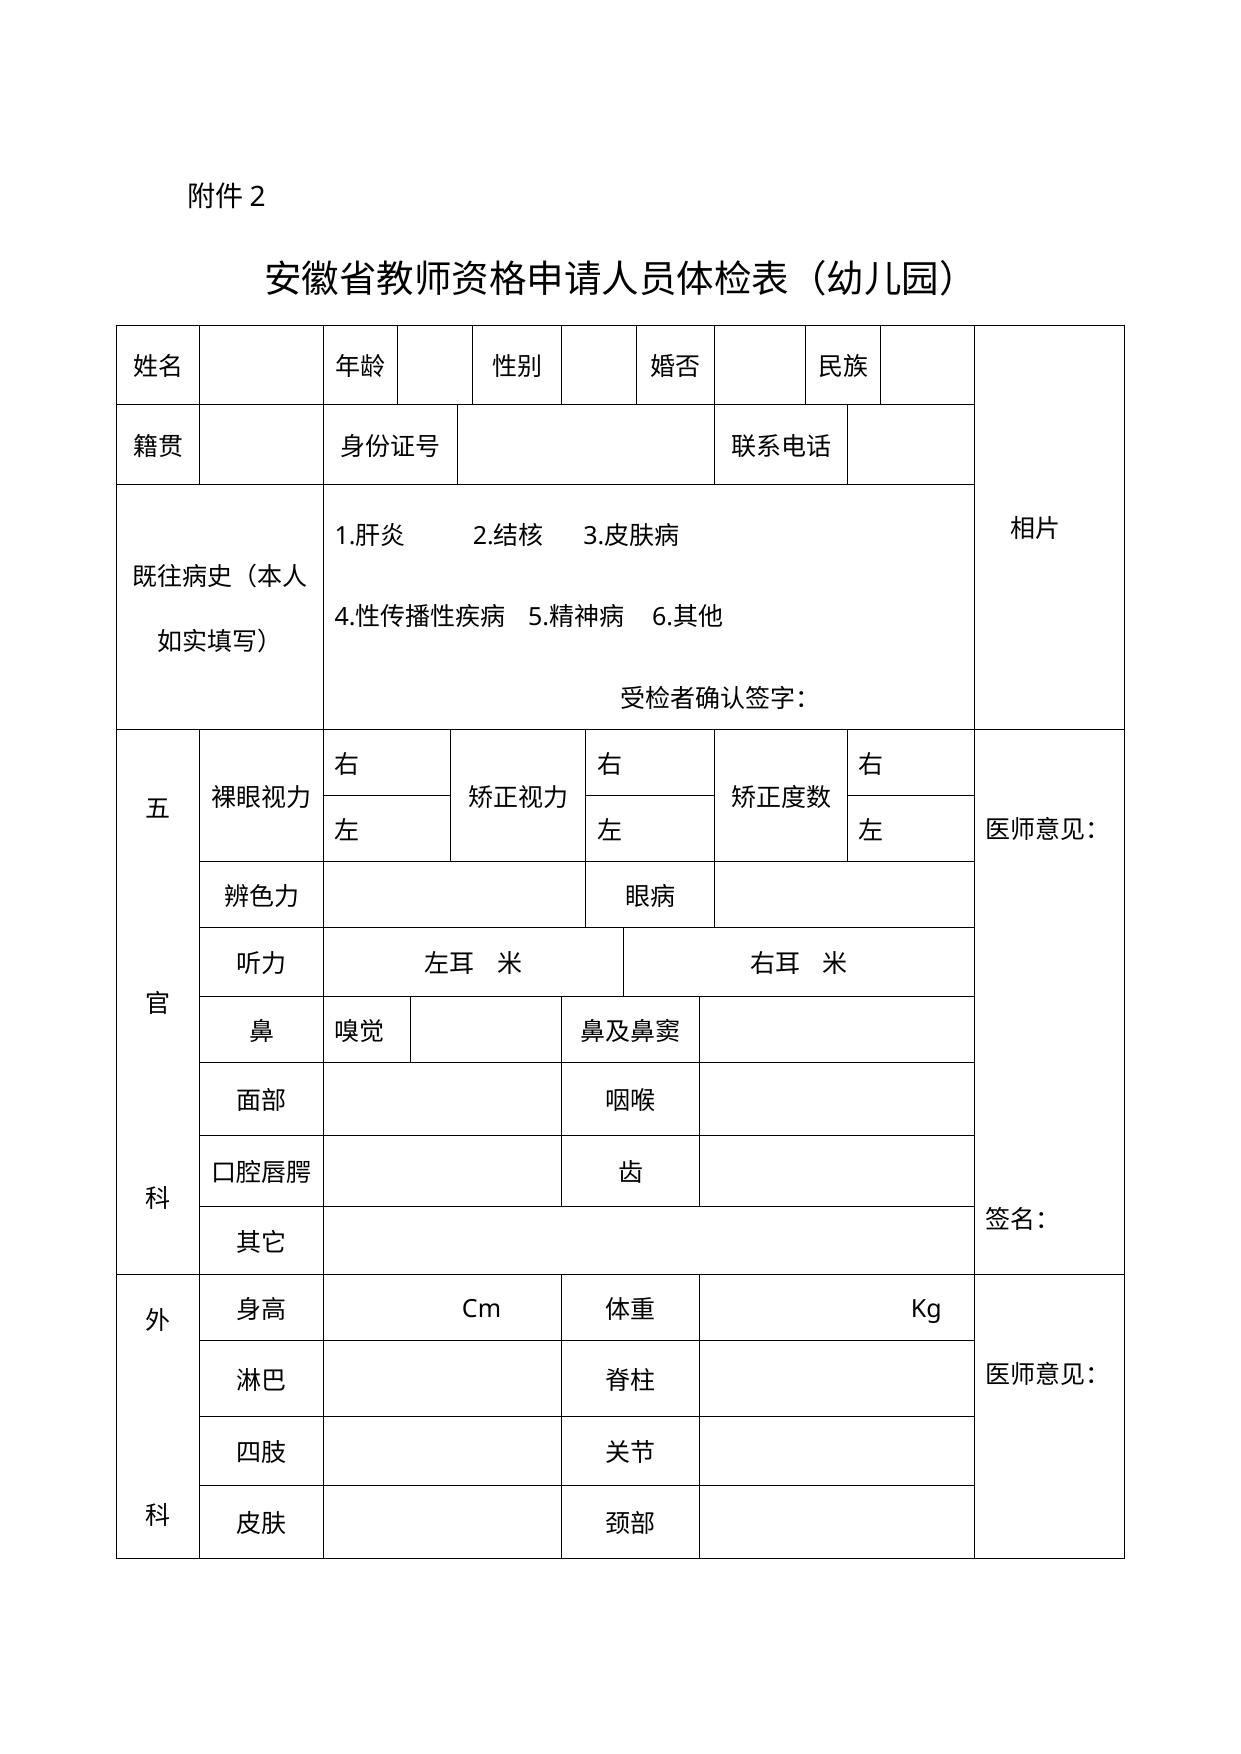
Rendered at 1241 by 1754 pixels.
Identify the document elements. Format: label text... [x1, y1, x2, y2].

table_cell 籍贯 [117, 405, 199, 484]
table_cell [700, 997, 974, 1062]
table_cell 医师意见： 签名： [975, 730, 1124, 1274]
table_cell 右 [324, 730, 450, 795]
table_cell 其它 [200, 1207, 323, 1274]
table_cell 右 [848, 730, 974, 795]
table_header 相片 [975, 326, 1124, 729]
table_cell 五 官 科 [117, 730, 199, 1274]
table_cell Cm [324, 1275, 561, 1340]
table_cell [848, 405, 974, 484]
table_cell [700, 1136, 974, 1206]
table_cell 眼病 [586, 862, 714, 927]
table_cell 咽喉 [562, 1063, 699, 1135]
table_cell Kg [700, 1275, 974, 1340]
table_header [398, 326, 472, 404]
table_cell 关节 [562, 1417, 699, 1485]
table_cell 嗅觉 [324, 997, 410, 1062]
table_cell [324, 1063, 561, 1135]
table_cell 四肢 [200, 1417, 323, 1485]
table_cell [324, 1341, 561, 1416]
table_cell 身高 [200, 1275, 323, 1340]
table_cell 体重 [562, 1275, 699, 1340]
table_header 婚否 [637, 326, 714, 404]
table_header 年龄 [324, 326, 397, 404]
table_header [715, 326, 805, 404]
table_cell 身份证号 [324, 405, 457, 484]
table_cell [324, 1136, 561, 1206]
table_cell 左 [324, 796, 450, 861]
table_header [881, 326, 974, 404]
table_cell 鼻 [200, 997, 323, 1062]
table_cell 口腔唇腭 [200, 1136, 323, 1206]
table_cell 右 [586, 730, 714, 795]
table_cell 外 科 [117, 1275, 199, 1558]
table_cell [324, 862, 585, 927]
table_cell 裸眼视力 [200, 730, 323, 861]
table_header 姓名 [117, 326, 199, 404]
table_cell [715, 862, 974, 927]
table_cell 矫正度数 [715, 730, 847, 861]
table_cell [324, 1486, 561, 1558]
table_cell 左 [586, 796, 714, 861]
table_cell 皮肤 [200, 1486, 323, 1558]
table_header 性别 [473, 326, 561, 404]
table_header [562, 326, 636, 404]
table_cell 淋巴 [200, 1341, 323, 1416]
text 附件2 [187, 162, 1053, 227]
table_cell 鼻及鼻窦 [562, 997, 699, 1062]
table_header 民族 [806, 326, 880, 404]
table_cell [324, 1207, 974, 1274]
table_cell [458, 405, 714, 484]
table_cell 面部 [200, 1063, 323, 1135]
table_cell [324, 1417, 561, 1485]
text 安徽省教师资格申请人员体检表（幼儿园） [187, 243, 1053, 308]
table_cell [200, 405, 323, 484]
table_cell [700, 1486, 974, 1558]
table_cell 1.肝炎 2.结核 3.皮肤病 4.性传播性疾病 5.精神病 6.其他 受检者确认签字： [324, 485, 974, 729]
table_cell 联系电话 [715, 405, 847, 484]
table_header [200, 326, 323, 404]
table_cell 脊柱 [562, 1341, 699, 1416]
table_cell [700, 1063, 974, 1135]
table_cell [700, 1417, 974, 1485]
table_cell 左 [848, 796, 974, 861]
table_cell 颈部 [562, 1486, 699, 1558]
table_cell 矫正视力 [451, 730, 585, 861]
table_cell 既往病史（本人 如实填写） [117, 485, 323, 729]
table_cell 左耳 米 [324, 928, 623, 996]
table_cell [700, 1341, 974, 1416]
table_cell [411, 997, 561, 1062]
table_cell 齿 [562, 1136, 699, 1206]
table_cell 听力 [200, 928, 323, 996]
table_cell 辨色力 [200, 862, 323, 927]
table_cell 右耳 米 [624, 928, 974, 996]
table_cell 医师意见： 签名： [975, 1275, 1124, 1558]
